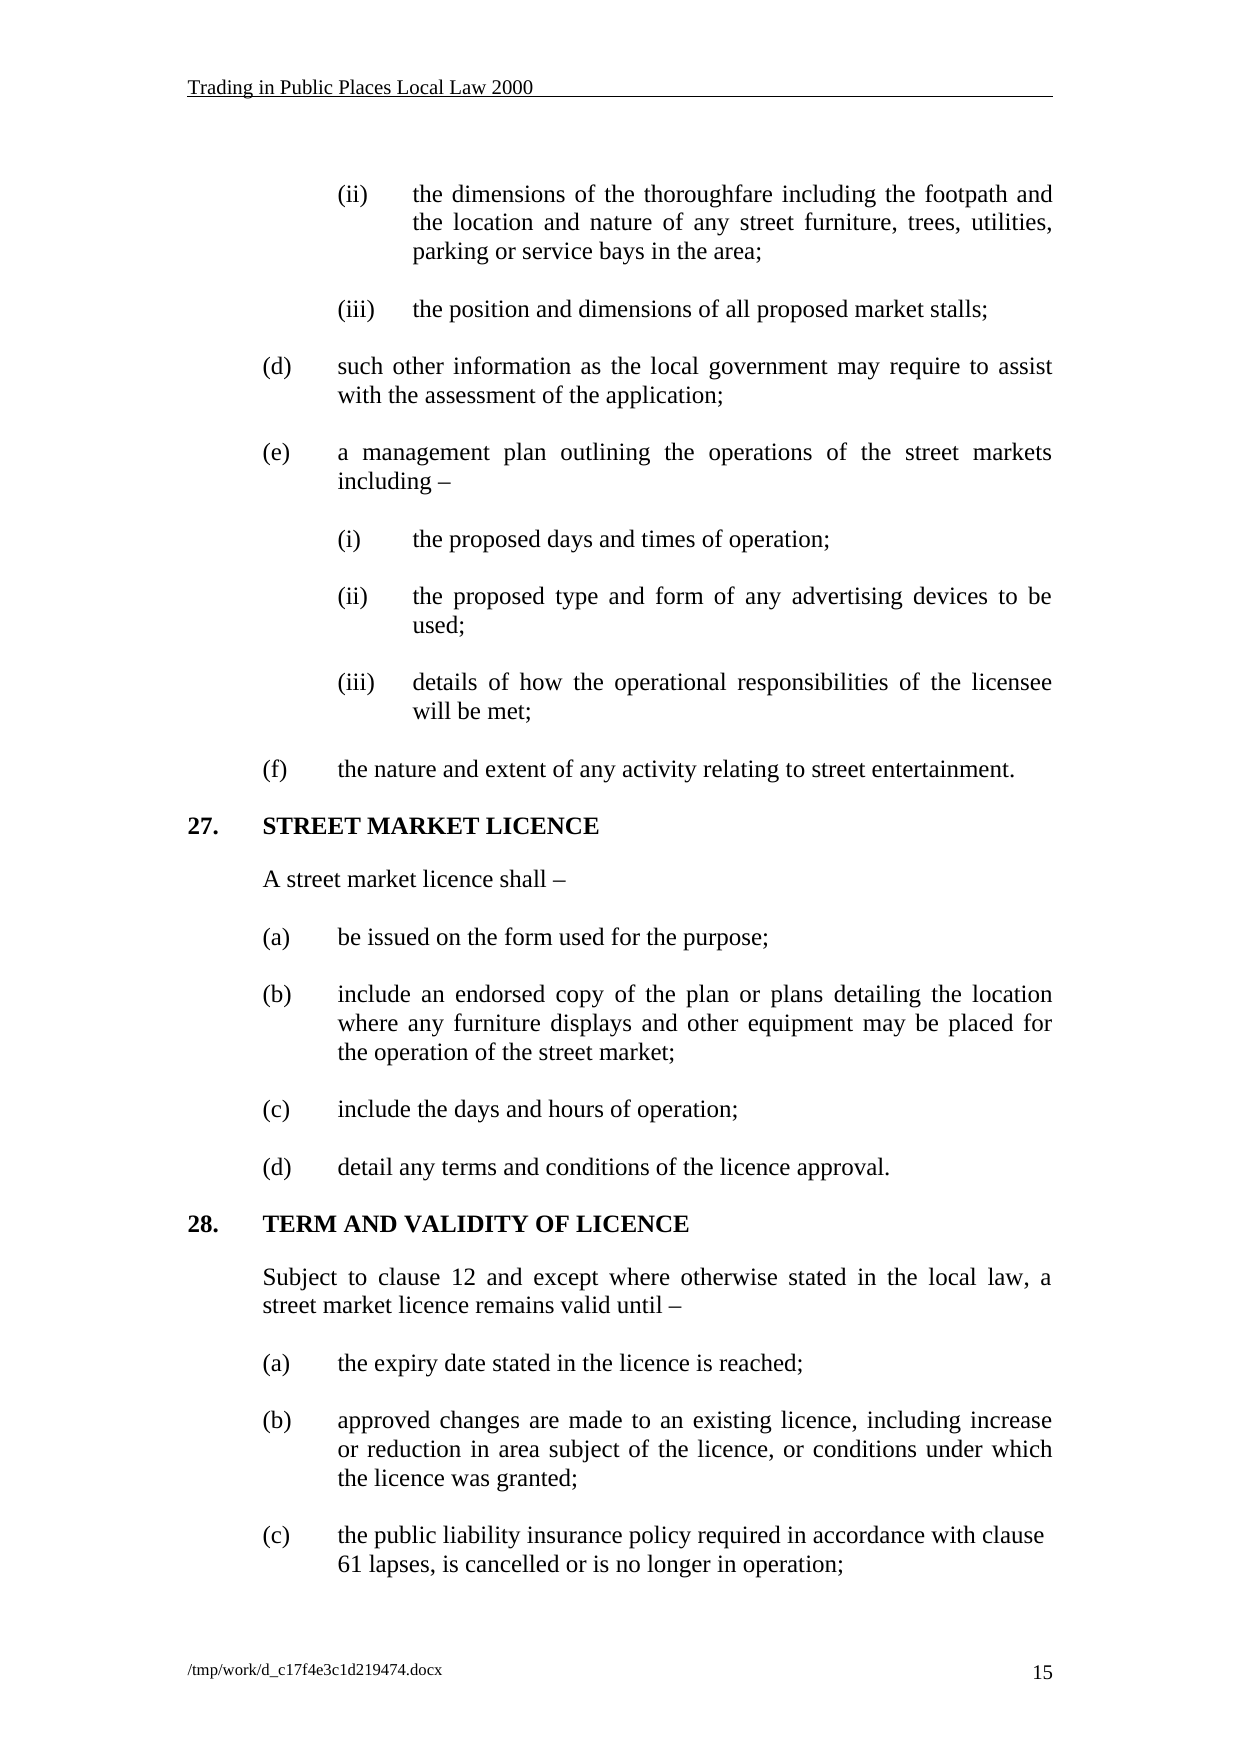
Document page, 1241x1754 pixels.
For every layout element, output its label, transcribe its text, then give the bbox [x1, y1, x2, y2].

list include the days and hours of operation; [262, 1094, 1053, 1123]
list the public liability insurance policy required in accordance with clause 61 lapses, is cancelled or is no longer in operation; [262, 1521, 1053, 1578]
list a management plan outlining the operations of the street markets including – [262, 437, 1053, 495]
text (ii) the proposed type and form of any advertising devices to be used; [337, 581, 1053, 639]
list include an endorsed copy of the plan or plans detailing the location where any furniture displays and other equipment may be placed for the operation of the street market; [262, 979, 1053, 1065]
list detail any terms and conditions of the licence approval. [262, 1152, 1053, 1180]
subtitle 27. STREET MARKET LICENCE [187, 811, 1053, 840]
list the proposed days and times of operation; [337, 524, 1053, 552]
text (ii) the dimensions of the thoroughfare including the footpath and the location and nature of any street furniture, trees, utilities, parking or service bays in the area; [337, 179, 1053, 265]
text Subject to clause 12 and except where otherwise stated in the local law, a street market licence remains valid until – [262, 1262, 1053, 1319]
list the position and dimensions of all proposed market stalls; [337, 294, 1053, 322]
list such other information as the local government may require to assist with the assessment of the application; [262, 351, 1053, 409]
text market licence shall – [187, 864, 1053, 893]
text (iii) details of how the operational responsibilities of the licensee will be met; [337, 667, 1053, 725]
list approved changes are made to an existing licence, including increase or reduction in area subject of the licence, or conditions under which the licence was granted; [262, 1406, 1053, 1492]
list be issued on the form used for the purpose; [262, 922, 1053, 950]
list the expiry date stated in the licence is reached; [262, 1348, 1053, 1377]
subtitle 28. TERM AND VALIDITY OF LICENCE [187, 1209, 1053, 1238]
list the nature and extent of any activity relating to street entertainment. [262, 754, 1053, 782]
